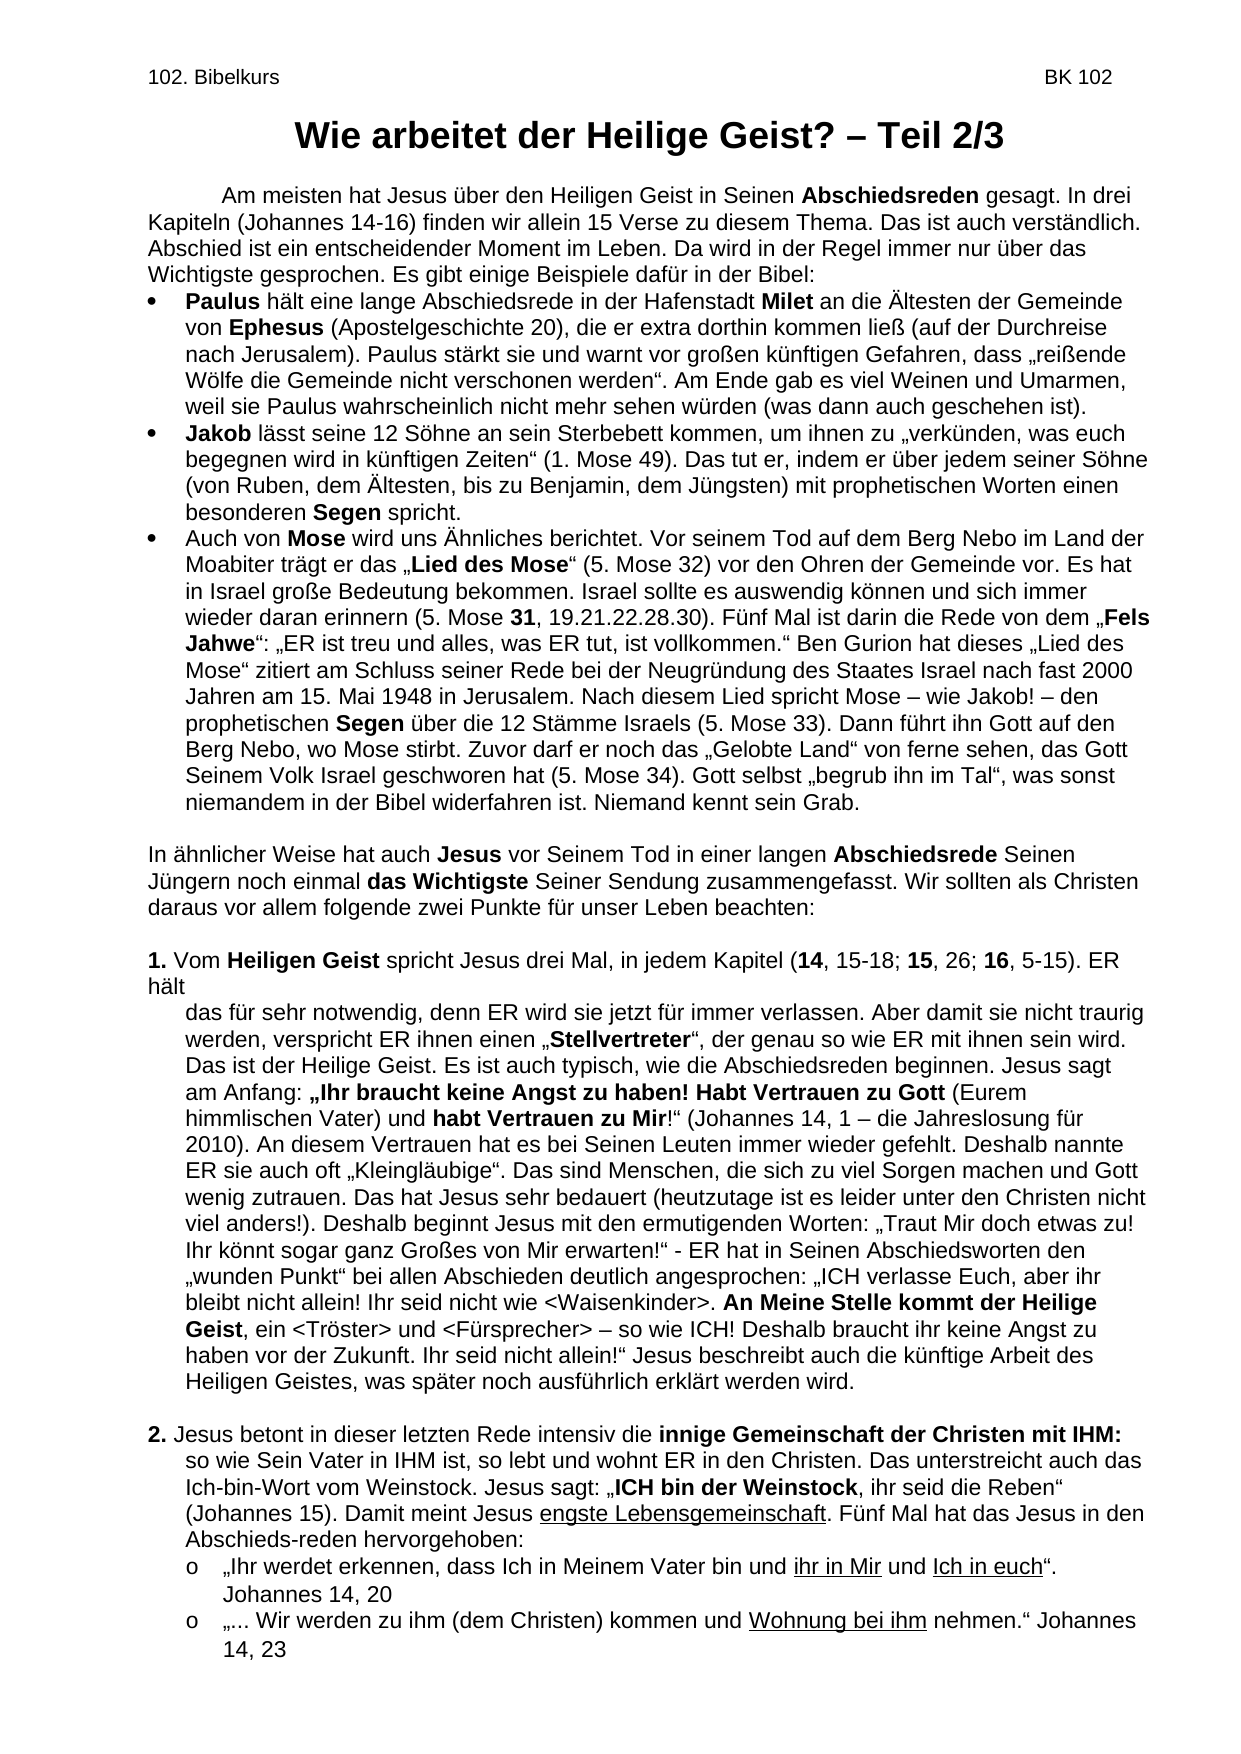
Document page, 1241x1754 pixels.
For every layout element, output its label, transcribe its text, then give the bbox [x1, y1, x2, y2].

text 102. Bibelkurs BK 102 [148, 65, 1152, 89]
list „Ihr werdet erkennen, dass Ich in Meinem Vater bin und ihr in Mir und Ich in euch“. Johannes 14, 20 [185, 1553, 1152, 1607]
list Auch von Mose wird uns Ähnliches berichtet. Vor seinem Tod auf dem Berg Nebo im Land der Moabiter trägt er das „Lied des Mose“ (5. Mose 32) vor den Ohren der Gemeinde vor. Es hat in Israel große Bedeutung bekommen. Israel sollte es auswendig können und sich immer wieder daran erinnern (5. Mose 31, 19.21.22.28.30). Fünf Mal ist darin die Rede von dem „Fels Jahwe“: „ER ist treu und alles, was ER tut, ist vollkommen.“ Ben Gurion hat dieses „Lied des Mose“ zitiert am Schluss seiner Rede bei der Neugründung des Staates Israel nach fast 2000 Jahren am 15. Mai 1948 in Jerusalem. Nach diesem Lied spricht Mose – wie Jakob! – den prophetischen Segen über die 12 Stämme Israels (5. Mose 33). Dann führt ihn Gott auf den Berg Nebo, wo Mose stirbt. Zuvor darf er noch das „Gelobte Land“ von ferne sehen, das Gott Seinem Volk Israel geschworen hat (5. Mose 34). Gott selbst „begrub ihn im Tal“, was sonst niemandem in der Bibel widerfahren ist. Niemand kennt sein Grab. [148, 525, 1152, 815]
text 2. Jesus betont in dieser letzten Rede intensiv die innige Gemeinschaft der Christen mit IHM: [148, 1421, 1152, 1447]
text 1. Vom Heiligen Geist spricht Jesus drei Mal, in jedem Kapitel (14, 15-18; 15, 26; 16, 5-15). ER hält [148, 947, 1152, 999]
text am Anfang: „Ihr braucht keine Angst zu haben! Habt Vertrauen zu Gott (Eurem himmlischen Vater) und habt Vertrauen zu Mir!“ (Johannes 14, 1 – die Jahreslosung für 2010). An diesem Vertrauen hat es bei Seinen Leuten immer wieder gefehlt. Deshalb nannte ER sie auch oft „Kleingläubige“. Das sind Menschen, die sich zu viel Sorgen machen und Gott wenig zutrauen. Das hat Jesus sehr bedauert (heutzutage ist es leider unter den Christen nicht viel anders!). Deshalb beginnt Jesus mit den ermutigenden Worten: „Traut Mir doch etwas zu! Ihr könnt sogar ganz Großes von Mir erwarten!“ - ER hat in Seinen Abschiedsworten den „wunden Punkt“ bei allen Abschieden deutlich angesprochen: „ICH verlasse Euch, aber ihr bleibt nicht allein! Ihr seid nicht wie <Waisenkinder>. An Meine Stelle kommt der Heilige Geist, ein <Tröster> und <Fürsprecher> – so wie ICH! Deshalb braucht ihr keine Angst zu haben vor der Zukunft. Ihr seid nicht allein!“ Jesus beschreibt auch die künftige Arbeit des Heiligen Geistes, was später noch ausführlich erklärt werden wird. [185, 1078, 1152, 1395]
list Paulus hält eine lange Abschiedsrede in der Hafenstadt Milet an die Ältesten der Gemeinde von Ephesus (Apostelgeschichte 20), die er extra dorthin kommen ließ (auf der Durchreise nach Jerusalem). Paulus stärkt sie und warnt vor großen künftigen Gefahren, dass „reißende Wölfe die Gemeinde nicht verschonen werden“. Am Ende gab es viel Weinen und Umarmen, weil sie Paulus wahrscheinlich nicht mehr sehen würden (was dann auch geschehen ist). [148, 288, 1152, 419]
text Am meisten hat Jesus über den Heiligen Geist in Seinen Abschiedsreden gesagt. In drei Kapiteln (Johannes 14-16) finden wir allein 15 Verse zu diesem Thema. Das ist auch verständlich. Abschied ist ein entscheidender Moment im Leben. Da wird in der Regel immer nur über das Wichtigste gesprochen. Es gibt einige Beispiele dafür in der Bibel: [148, 182, 1152, 288]
text so wie Sein Vater in IHM ist, so lebt und wohnt ER in den Christen. Das unterstreicht auch das Ich-bin-Wort vom Weinstock. Jesus sagt: „ICH bin der Weinstock, ihr seid die Reben“ (Johannes 15). Damit meint Jesus engste Lebensgemeinschaft. Fünf Mal hat das Jesus in den Abschieds-reden hervorgehoben: [185, 1447, 1152, 1553]
list „... Wir werden zu ihm (dem Christen) kommen und Wohnung bei ihm nehmen.“ Johannes 14, 23 [185, 1607, 1152, 1662]
list Jakob lässt seine 12 Söhne an sein Sterbebett kommen, um ihnen zu „verkünden, was euch begegnen wird in künftigen Zeiten“ (1. Mose 49). Das tut er, indem er über jedem seiner Söhne (von Ruben, dem Ältesten, bis zu Benjamin, dem Jüngsten) mit prophetischen Worten einen besonderen Segen spricht. [148, 419, 1152, 525]
text Wie arbeitet der Heilige Geist? – Teil 2/3 [148, 113, 1152, 156]
text In ähnlicher Weise hat auch Jesus vor Seinem Tod in einer langen Abschiedsrede Seinen Jüngern noch einmal das Wichtigste Seiner Sendung zusammengefasst. Wir sollten als Christen daraus vor allem folgende zwei Punkte für unser Leben beachten: [148, 841, 1152, 920]
text das für sehr notwendig, denn ER wird sie jetzt für immer verlassen. Aber damit sie nicht traurig werden, verspricht ER ihnen einen „Stellvertreter“, der genau so wie ER mit ihnen sein wird. Das ist der Heilige Geist. Es ist auch typisch, wie die Abschiedsreden beginnen. Jesus sagt [185, 999, 1152, 1078]
